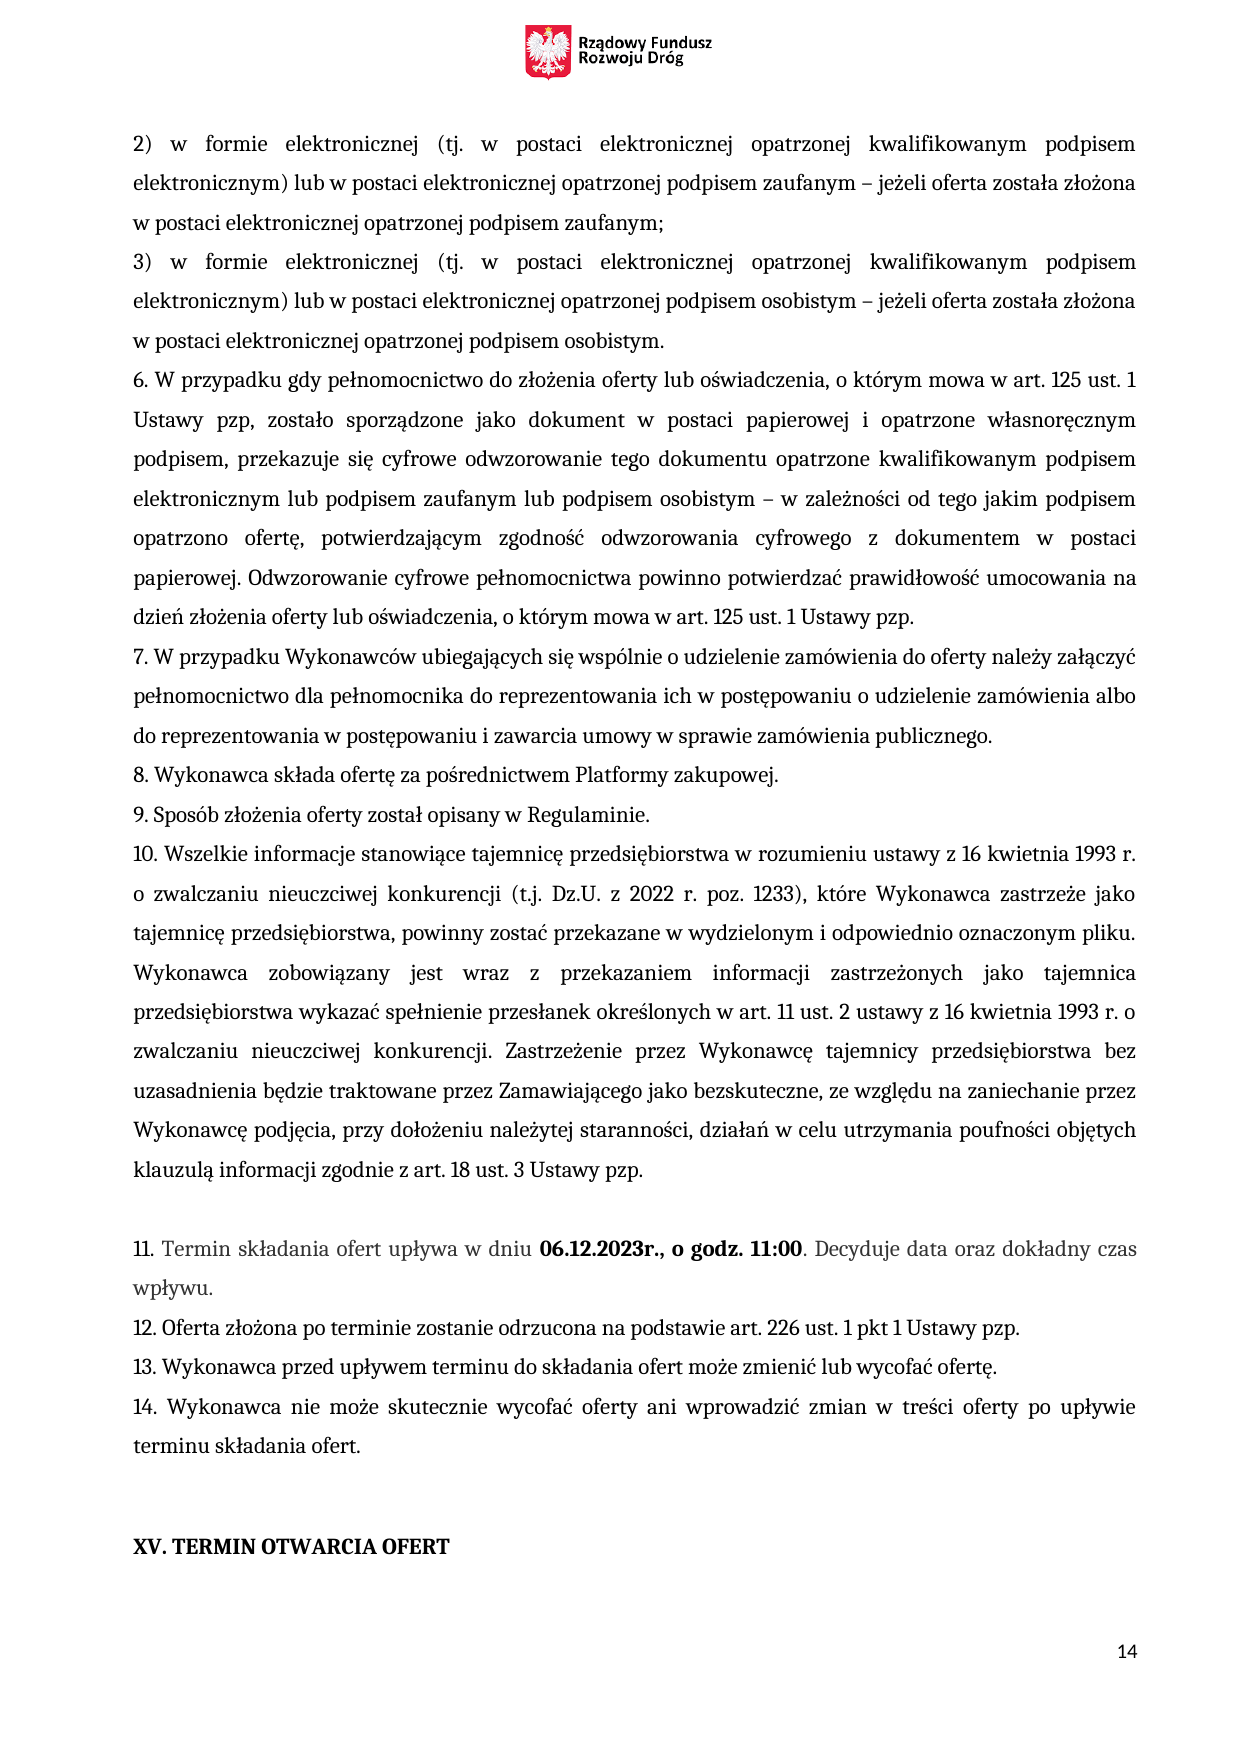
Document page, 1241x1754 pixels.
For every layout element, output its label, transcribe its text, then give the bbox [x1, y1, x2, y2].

text 13. Wykonawca przed upływem terminu do składania ofert może zmienić lub wycofać ofertę. [133, 1354, 1137, 1381]
text 11. Termin składania ofert upływa w dniu 06.12.2023r., o godz. 11:00. Decyduje data oraz dokładny czas wpływu. [133, 1236, 1137, 1302]
text 3) w formie elektronicznej (tj. w postaci elektronicznej opatrzonej kwalifikowanym podpisem elektronicznym) lub w postaci elektronicznej opatrzonej podpisem osobistym – jeżeli oferta została złożona w postaci elektronicznej opatrzonej podpisem osobistym. [133, 249, 1137, 354]
text 6. W przypadku gdy pełnomocnictwo do złożenia oferty lub oświadczenia, o którym mowa w art. 125 ust. 1 Ustawy pzp, zostało sporządzone jako dokument w postaci papierowej i opatrzone własnoręcznym podpisem, przekazuje się cyfrowe odwzorowanie tego dokumentu opatrzone kwalifikowanym podpisem elektronicznym lub podpisem zaufanym lub podpisem osobistym – w zależności od tego jakim podpisem opatrzono ofertę, potwierdzającym zgodność odwzorowania cyfrowego z dokumentem w postaci papierowej. Odwzorowanie cyfrowe pełnomocnictwa powinno potwierdzać prawidłowość umocowania na dzień złożenia oferty lub oświadczenia, o którym mowa w art. 125 ust. 1 Ustawy pzp. [133, 367, 1137, 630]
text 10. Wszelkie informacje stanowiące tajemnicę przedsiębiorstwa w rozumieniu ustawy z 16 kwietnia 1993 r. o zwalczaniu nieuczciwej konkurencji (t.j. Dz.U. z 2022 r. poz. 1233), które Wykonawca zastrzeże jako tajemnicę przedsiębiorstwa, powinny zostać przekazane w wydzielonym i odpowiednio oznaczonym pliku. Wykonawca zobowiązany jest wraz z przekazaniem informacji zastrzeżonych jako tajemnica przedsiębiorstwa wykazać spełnienie przesłanek określonych w art. 11 ust. 2 ustawy z 16 kwietnia 1993 r. o zwalczaniu nieuczciwej konkurencji. Zastrzeżenie przez Wykonawcę tajemnicy przedsiębiorstwa bez uzasadnienia będzie traktowane przez Zamawiającego jako bezskuteczne, ze względu na zaniechanie przez Wykonawcę podjęcia, przy dołożeniu należytej staranności, działań w celu utrzymania poufności objętych klauzulą informacji zgodnie z art. 18 ust. 3 Ustawy pzp. [133, 841, 1137, 1183]
text 2) w formie elektronicznej (tj. w postaci elektronicznej opatrzonej kwalifikowanym podpisem elektronicznym) lub w postaci elektronicznej opatrzonej podpisem zaufanym – jeżeli oferta została złożona w postaci elektronicznej opatrzonej podpisem zaufanym; [133, 51, 1137, 236]
text 7. W przypadku Wykonawców ubiegających się wspólnie o udzielenie zamówienia do oferty należy załączyć pełnomocnictwo dla pełnomocnika do reprezentowania ich w postępowaniu o udzielenie zamówienia albo do reprezentowania w postępowaniu i zawarcia umowy w sprawie zamówienia publicznego. [133, 643, 1137, 749]
text 14. Wykonawca nie może skutecznie wycofać oferty ani wprowadzić zmian w treści oferty po upływie terminu składania ofert. [133, 1394, 1137, 1459]
text XV. TERMIN OTWARCIA OFERT [133, 1533, 1137, 1560]
text 9. Sposób złożenia oferty został opisany w Regulaminie. [133, 801, 1137, 828]
text 8. Wykonawca składa ofertę za pośrednictwem Platformy zakupowej. [133, 762, 1137, 788]
text 12. Oferta złożona po terminie zostanie odrzucona na podstawie art. 226 ust. 1 pkt 1 Ustawy pzp. [133, 1315, 1137, 1341]
picture [481, 0, 759, 51]
